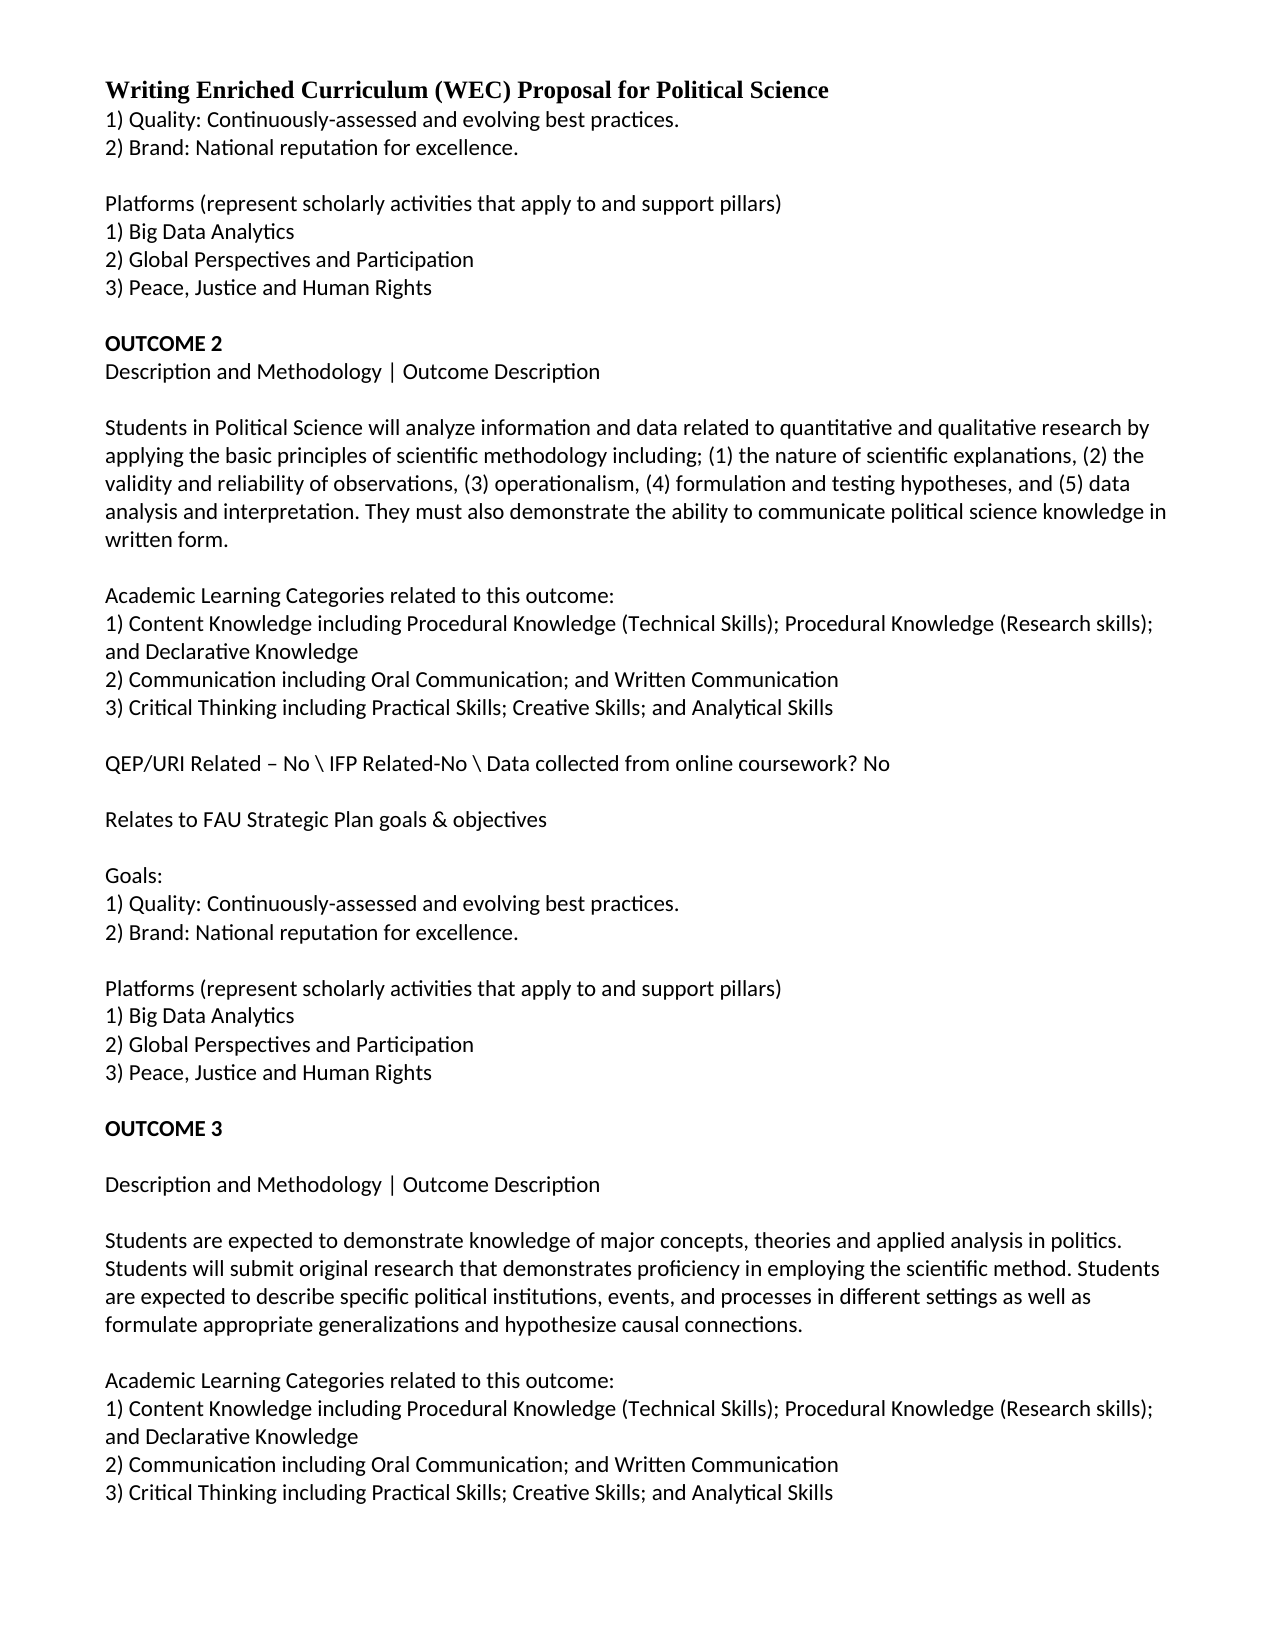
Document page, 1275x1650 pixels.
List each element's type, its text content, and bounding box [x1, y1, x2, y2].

text 3) Peace, Justice and Human Rights [105, 273, 1170, 301]
text Academic Learning Categories related to this outcome: [105, 1366, 1170, 1394]
text Platforms (represent scholarly activities that apply to and support pillars) [105, 189, 1170, 217]
text 3) Peace, Justice and Human Rights [105, 1058, 1170, 1086]
text 2) Communication including Oral Communication; and Written Communication [105, 1450, 1170, 1478]
text OUTCOME 3 [105, 1114, 1170, 1142]
text 2) Global Perspectives and Participation [105, 1030, 1170, 1058]
text Academic Learning Categories related to this outcome: [105, 581, 1170, 609]
text Platforms (represent scholarly activities that apply to and support pillars) [105, 974, 1170, 1002]
text Goals: [105, 862, 1170, 889]
text 1) Quality: Continuously-assessed and evolving best practices. [105, 105, 1170, 133]
text OUTCOME 2 [105, 329, 1170, 357]
text Description and Methodology | Outcome Description [105, 1170, 1170, 1198]
text 2) Communication including Oral Communication; and Written Communication [105, 665, 1170, 693]
text 2) Global Perspectives and Participation [105, 245, 1170, 273]
text 3) Critical Thinking including Practical Skills; Creative Skills; and Analytical Skills [105, 693, 1170, 721]
text Students are expected to demonstrate knowledge of major concepts, theories and applied analysis in politics. Students will submit original research that demonstrates proficiency in employing the scientific method. Students are expected to describe specific political institutions, events, and processes in different settings as well as formulate appropriate generalizations and hypothesize causal connections. [105, 1226, 1170, 1338]
text 1) Big Data Analytics [105, 217, 1170, 245]
text 2) Brand: National reputation for excellence. [105, 918, 1170, 946]
text 2) Brand: National reputation for excellence. [105, 133, 1170, 161]
text Students in Political Science will analyze information and data related to quantitative and qualitative research by applying the basic principles of scientific methodology including; (1) the nature of scientific explanations, (2) the validity and reliability of observations, (3) operationalism, (4) formulation and testing hypotheses, and (5) data analysis and interpretation. They must also demonstrate the ability to communicate political science knowledge in written form. [105, 413, 1170, 553]
text Description and Methodology | Outcome Description [105, 357, 1170, 385]
text 1) Big Data Analytics [105, 1002, 1170, 1030]
text 1) Content Knowledge including Procedural Knowledge (Technical Skills); Procedural Knowledge (Research skills); and Declarative Knowledge [105, 1394, 1170, 1450]
text 1) Quality: Continuously-assessed and evolving best practices. [105, 889, 1170, 918]
text 3) Critical Thinking including Practical Skills; Creative Skills; and Analytical Skills [105, 1478, 1170, 1506]
text QEP/URI Related – No \ IFP Related-No \ Data collected from online coursework? No [105, 749, 1170, 777]
text Relates to FAU Strategic Plan goals & objectives [105, 806, 1170, 833]
text 1) Content Knowledge including Procedural Knowledge (Technical Skills); Procedural Knowledge (Research skills); and Declarative Knowledge [105, 609, 1170, 665]
